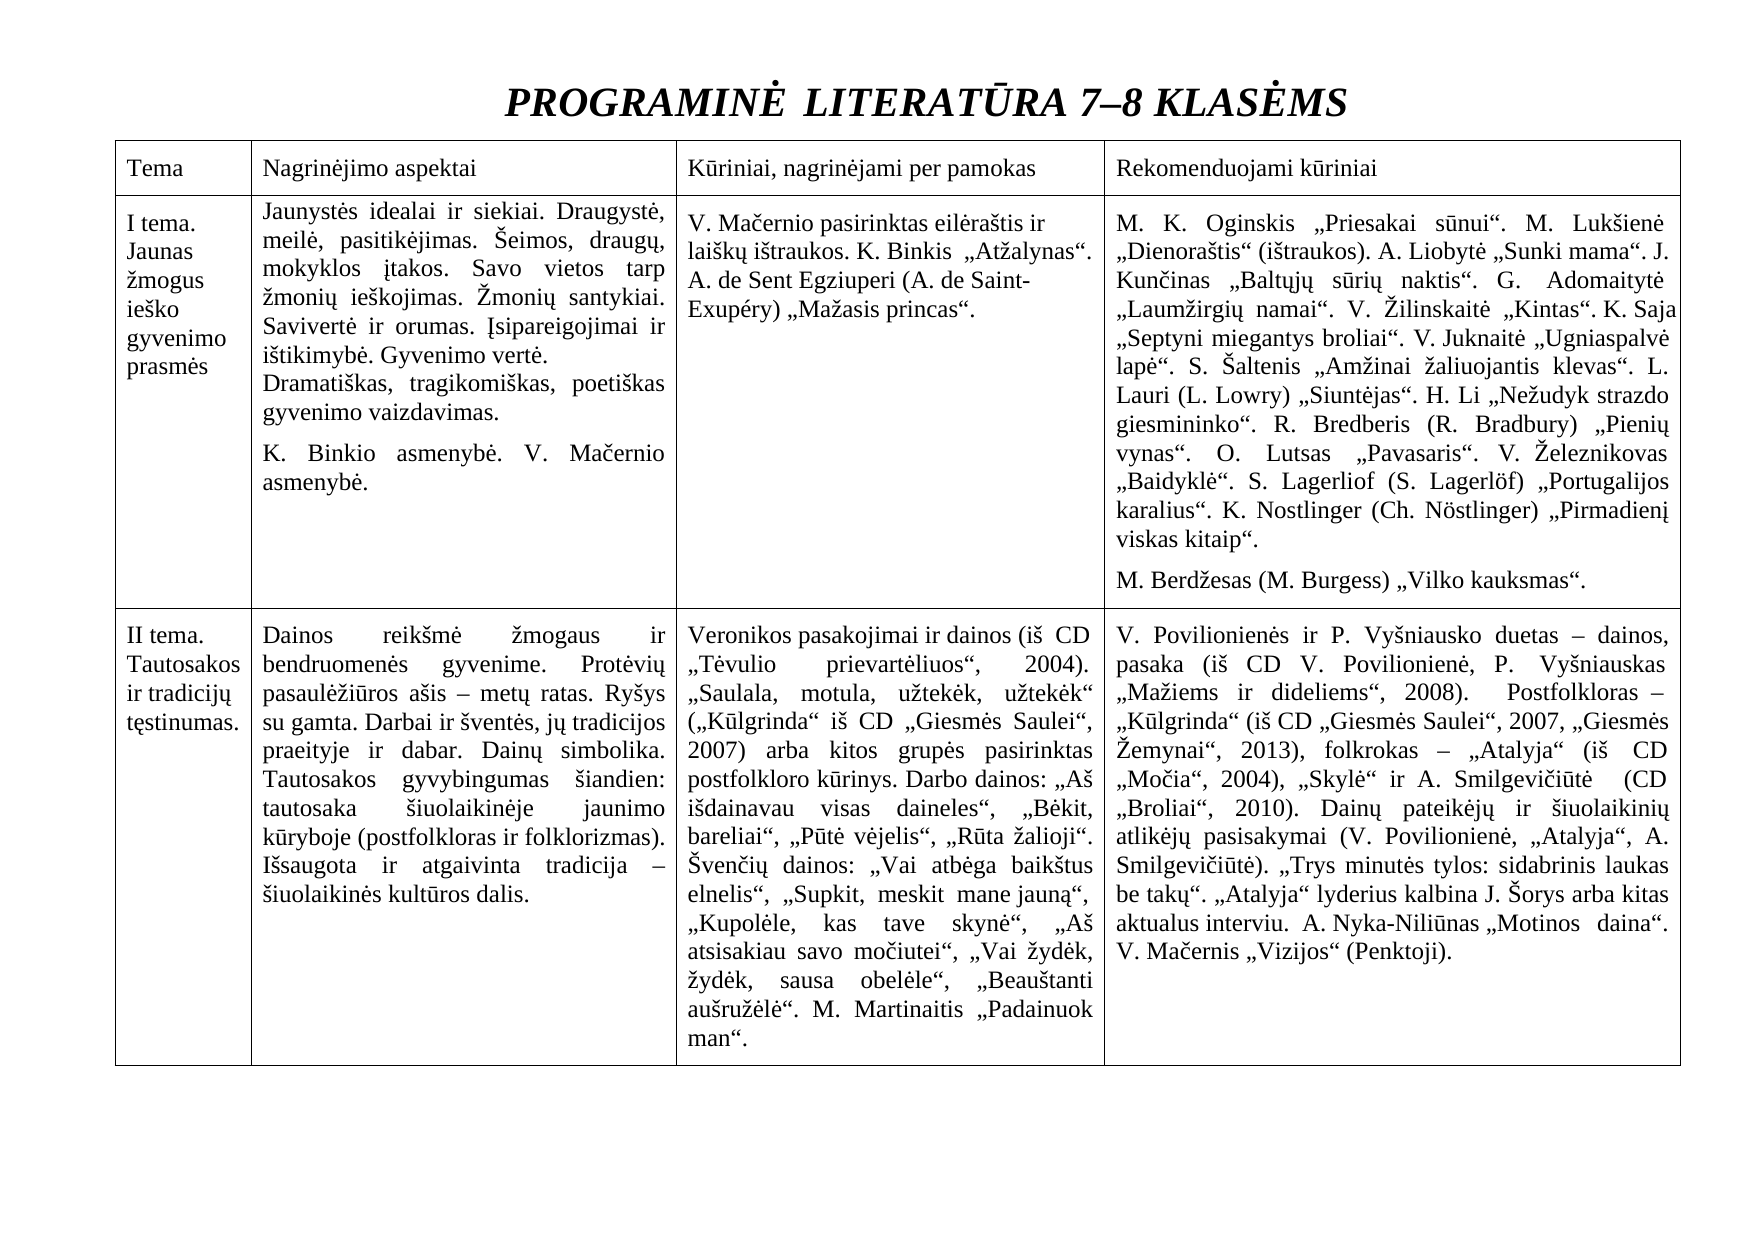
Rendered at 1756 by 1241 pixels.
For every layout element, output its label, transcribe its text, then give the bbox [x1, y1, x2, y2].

table_cell I tema. Jaunas žmogus ieško gyvenimo prasmės [116, 196, 251, 607]
table_cell M. K. Oginskis „Priesakai sūnui“. M. Lukšienė „Dienoraštis“ (ištraukos). A. Liobytė „Sunki mama“. J. Kunčinas „Baltųjų sūrių naktis“. G. Adomaitytė „Laumžirgių namai“. V. Žilinskaitė „Kintas“. K. Saja „Septyni miegantys broliai“. V. Juknaitė „Ugniaspalvė lapė“. S. Šaltenis „Amžinai žaliuojantis klevas“. L. Lauri (L. Lowry) „Siuntėjas“. H. Li „Nežudyk strazdo giesmininko“. R. Bredberis (R. Bradbury) „Pienių vynas“. O. Lutsas „Pavasaris“. V. Železnikovas „Baidyklė“. S. Lagerliof (S. Lagerlöf) „Portugalijos karalius“. K. Nostlinger (Ch. Nöstlinger) „Pirmadienį viskas kitaip“. M. Berdžesas (M. Burgess) „Vilko kauksmas“. [1105, 196, 1680, 607]
table_header Nagrinėjimo aspektai [252, 141, 676, 195]
table_cell V. Povilionienės ir P. Vyšniausko duetas – dainos, pasaka (iš CD V. Povilionienė, P. Vyšniauskas „Mažiems ir dideliems“, 2008). Postfolkloras – „Kūlgrinda“ (iš CD „Giesmės Saulei“, 2007, „Giesmės Žemynai“, 2013), folkrokas – „Atalyja“ (iš CD „Močia“, 2004), „Skylė“ ir A. Smilgevičiūtė (CD „Broliai“, 2010). Dainų pateikėjų ir šiuolaikinių atlikėjų pasisakymai (V. Povilionienė, „Atalyja“, A. Smilgevičiūtė). „Trys minutės tylos: sidabrinis laukas be takų“. „Atalyja“ lyderius kalbina J. Šorys arba kitas aktualus interviu. A. Nyka-Niliūnas „Motinos daina“. V. Mačernis „Vizijos“ (Penktoji). [1105, 609, 1680, 1065]
table_header Tema [116, 141, 251, 195]
table_header Kūriniai, nagrinėjami per pamokas [677, 141, 1104, 195]
table_cell Dainos reikšmė žmogaus ir bendruomenės gyvenime. Protėvių pasaulėžiūros ašis – metų ratas. Ryšys su gamta. Darbai ir šventės, jų tradicijos praeityje ir dabar. Dainų simbolika. Tautosakos gyvybingumas šiandien: tautosaka šiuolaikinėje jaunimo kūryboje (postfolkloras ir folklorizmas). Išsaugota ir atgaivinta tradicija – šiuolaikinės kultūros dalis. [252, 609, 676, 1065]
table_cell Jaunystės idealai ir siekiai. Draugystė, meilė, pasitikėjimas. Šeimos, draugų, mokyklos įtakos. Savo vietos tarp žmonių ieškojimas. Žmonių santykiai. Savivertė ir orumas. Įsipareigojimai ir ištikimybė. Gyvenimo vertė. Dramatiškas, tragikomiškas, poetiškas gyvenimo vaizdavimas. K. Binkio asmenybė. V. Mačernio asmenybė. [252, 196, 676, 607]
table_header Rekomenduojami kūriniai [1105, 141, 1680, 195]
list PROGRAMINĖ LITERATŪRA 7–8 KLASĖMS [162, 78, 1695, 126]
table_cell Veronikos pasakojimai ir dainos (iš CD „Tėvulio prievartėliuos“, 2004). „Saulala, motula, užtekėk, užtekėk“ („Kūlgrinda“ iš CD „Giesmės Saulei“, 2007) arba kitos grupės pasirinktas postfolkloro kūrinys. Darbo dainos: „Aš išdainavau visas daineles“, „Bėkit, bareliai“, „Pūtė vėjelis“, „Rūta žalioji“. Švenčių dainos: „Vai atbėga baikštus elnelis“, „Supkit, meskit mane jauną“, „Kupolėle, kas tave skynė“, „Aš atsisakiau savo močiutei“, „Vai žydėk, žydėk, sausa obelėle“, „Beauštanti aušružėlė“. M. Martinaitis „Padainuok man“. [677, 609, 1104, 1065]
table_cell V. Mačernio pasirinktas eilėraštis ir laiškų ištraukos. K. Binkis „Atžalynas“. A. de Sent Egziuperi (A. de Saint- Exupéry) „Mažasis princas“. [677, 196, 1104, 607]
table_cell II tema. Tautosakos ir tradicijų tęstinumas. [116, 609, 251, 1065]
